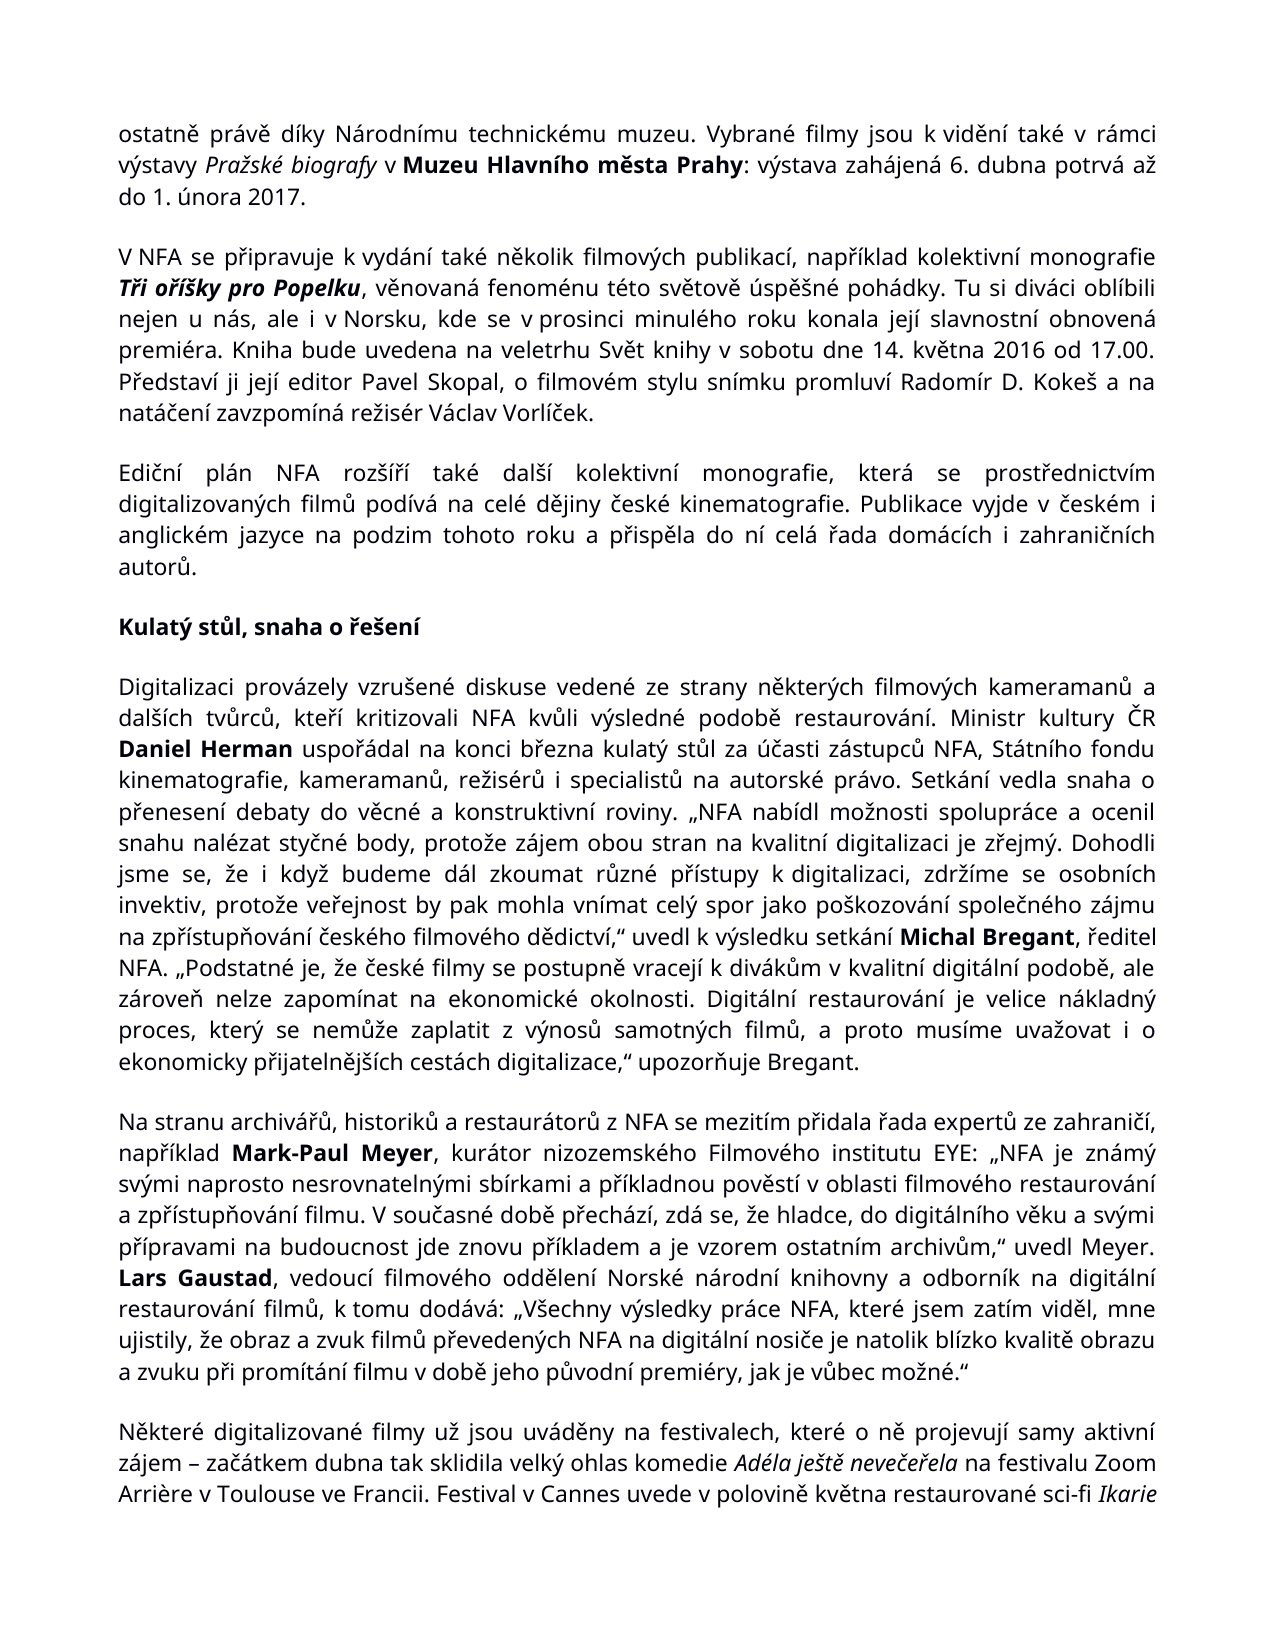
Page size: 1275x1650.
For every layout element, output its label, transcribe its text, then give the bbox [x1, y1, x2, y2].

text V NFA se připravuje k vydání také několik filmových publikací, například kolektivní monografie Tři oříšky pro Popelku, věnovaná fenoménu této světově úspěšné pohádky. Tu si diváci oblíbili nejen u nás, ale i v Norsku, kde se v prosinci minulého roku konala její slavnostní obnovená premiéra. Kniha bude uvedena na veletrhu Svět knihy v sobotu dne 14. května 2016 od 17.00. Představí ji její editor Pavel Skopal, o filmovém stylu snímku promluví Radomír D. Kokeš a na natáčení zavzpomíná režisér Václav Vorlíček. [118, 241, 1157, 428]
text Ediční plán NFA rozšíří také další kolektivní monografie, která se prostřednictvím digitalizovaných filmů podívá na celé dějiny české kinematografie. Publikace vyjde v českém i anglickém jazyce na podzim tohoto roku a přispěla do ní celá řada domácích i zahraničních autorů. [118, 457, 1157, 582]
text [118, 118, 1157, 212]
text Digitalizaci provázely vzrušené diskuse vedené ze strany některých filmových kameramanů a dalších tvůrců, kteří kritizovali NFA kvůli výsledné podobě restaurování. Ministr kultury ČR Daniel Herman uspořádal na konci března kulatý stůl za účasti zástupců NFA, Státního fondu kinematografie, kameramanů, režisérů i specialistů na autorské právo. Setkání vedla snaha o přenesení debaty do věcné a konstruktivní roviny. „NFA nabídl možnosti spolupráce a ocenil snahu nalézat styčné body, protože zájem obou stran na kvalitní digitalizaci je zřejmý. Dohodli jsme se, že i když budeme dál zkoumat různé přístupy k digitalizaci, zdržíme se osobních invektiv, protože veřejnost by pak mohla vnímat celý spor jako poškozování společného zájmu na zpřístupňování českého filmového dědictví,“ uvedl k výsledku setkání Michal Bregant, ředitel NFA. „Podstatné je, že české filmy se postupně vracejí k divákům v kvalitní digitální podobě, ale zároveň nelze zapomínat na ekonomické okolnosti. Digitální restaurování je velice nákladný proces, který se nemůže zaplatit z výnosů samotných filmů, a proto musíme uvažovat i o ekonomicky přijatelnějších cestách digitalizace,“ upozorňuje Bregant. [118, 671, 1157, 1077]
text Na stranu archivářů, historiků a restaurátorů z NFA se mezitím přidala řada expertů ze zahraničí, například Mark-Paul Meyer, kurátor nizozemského Filmového institutu EYE: „NFA je známý svými naprosto nesrovnatelnými sbírkami a příkladnou pověstí v oblasti filmového restaurování a zpřístupňování filmu. V současné době přechází, zdá se, že hladce, do digitálního věku a svými přípravami na budoucnost jde znovu příkladem a je vzorem ostatním archivům,“ uvedl Meyer. Lars Gaustad, vedoucí filmového oddělení Norské národní knihovny a odborník na digitální restaurování filmů, k tomu dodává: „Všechny výsledky práce NFA, které jsem zatím viděl, mne ujistily, že obraz a zvuk filmů převedených NFA na digitální nosiče je natolik blízko kvalitě obrazu a zvuku při promítání filmu v době jeho původní premiéry, jak je vůbec možné.“ [118, 1106, 1157, 1387]
text Kulatý stůl, snaha o řešení [118, 611, 1157, 642]
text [118, 1416, 1157, 1509]
